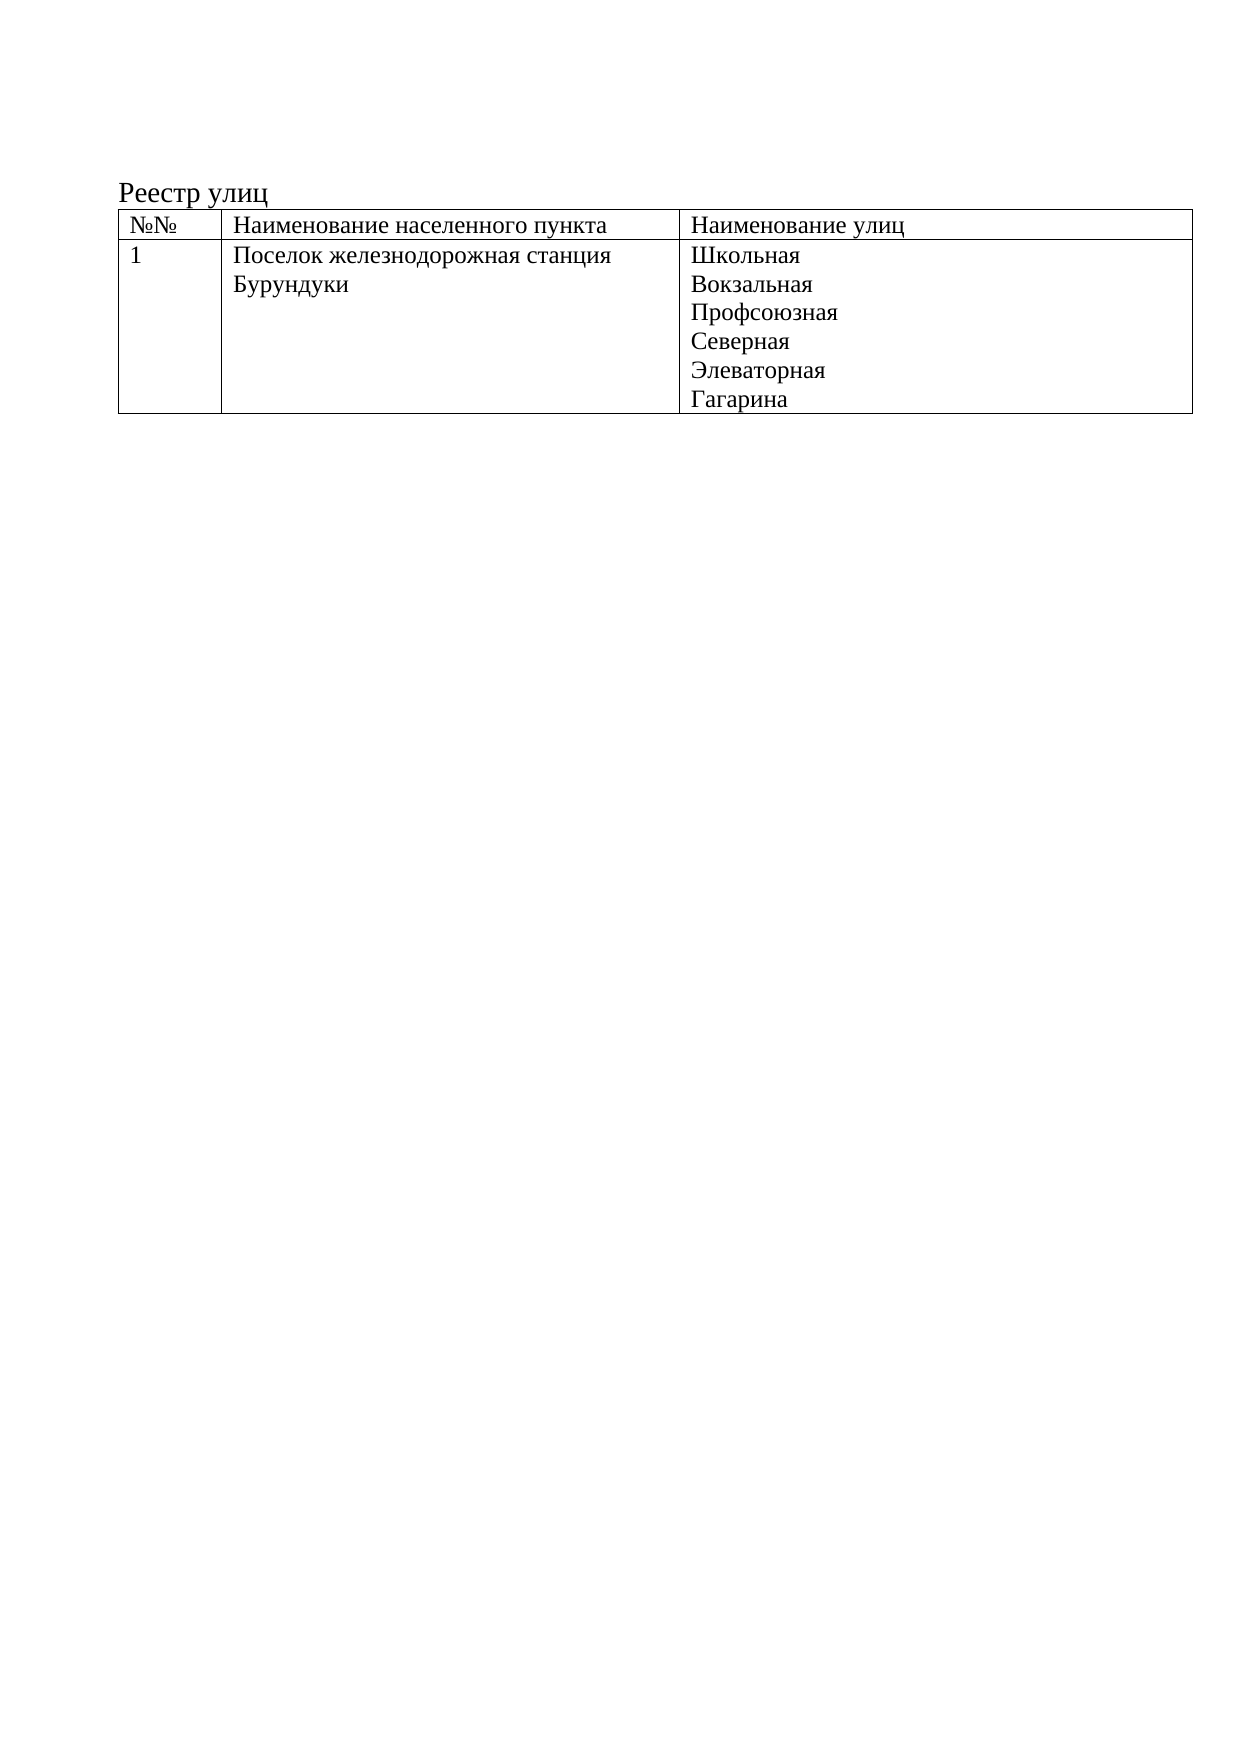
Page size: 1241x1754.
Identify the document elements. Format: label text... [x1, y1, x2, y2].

table_cell 1 [119, 240, 221, 412]
table_cell Школьная Вокзальная Профсоюзная Северная Элеваторная Гагарина [680, 240, 1192, 412]
table_cell Поселок железнодорожная станция Бурундуки [222, 240, 679, 412]
table_header №№ [119, 210, 221, 239]
text Реестр улиц [118, 176, 1181, 209]
table_header Наименование населенного пункта [222, 210, 679, 239]
table_header Наименование улиц [680, 210, 1192, 239]
